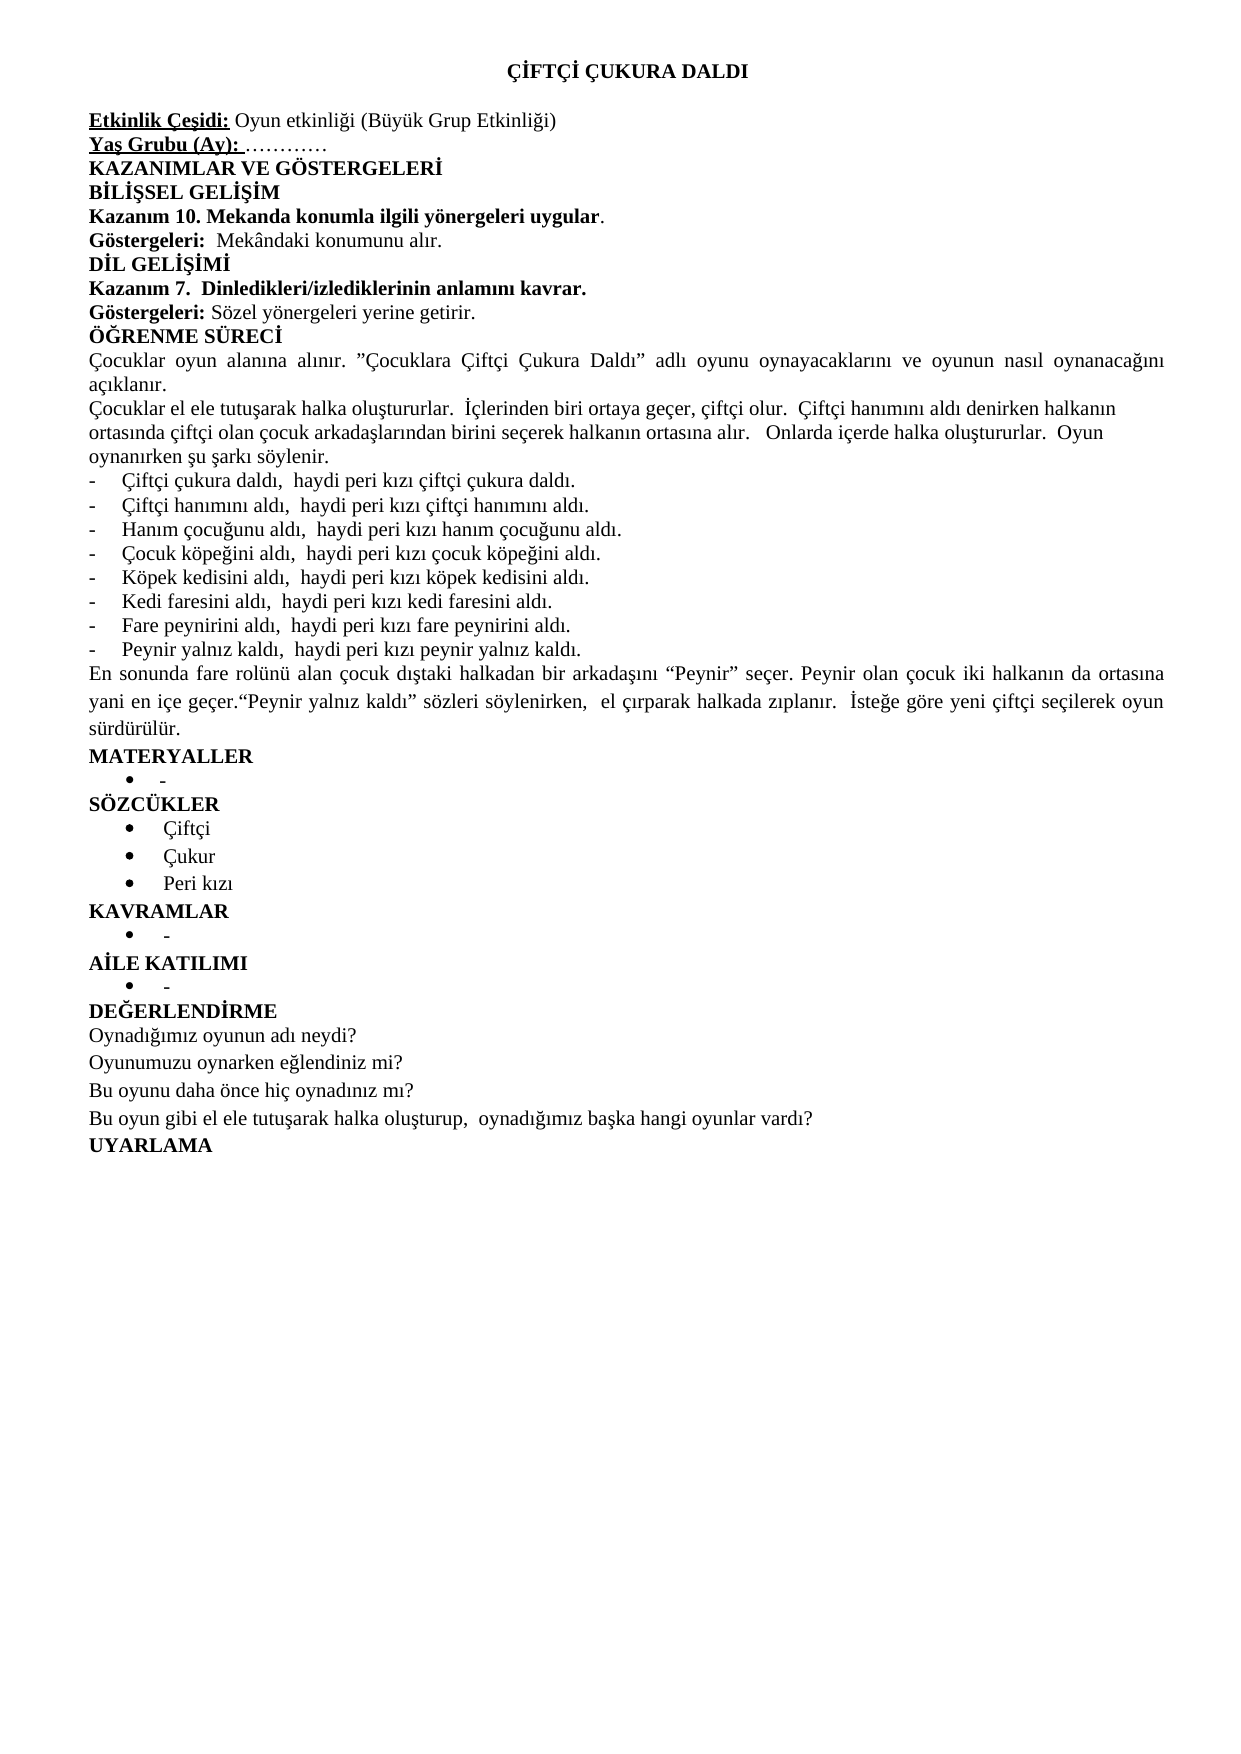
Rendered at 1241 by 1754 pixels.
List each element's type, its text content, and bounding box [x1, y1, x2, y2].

text Çocuklar el ele tutuşarak halka oluştururlar. İçlerinden biri ortaya geçer, çiftçi olur. Çiftçi hanımını aldı denirken halkanın ortasında çiftçi olan çocuk arkadaşlarından birini seçerek halkanın ortasına alır. Onlarda içerde halka oluştururlar. Oyun oynanırken şu şarkı söylenir. - Çiftçi çukura daldı, haydi peri kızı çiftçi çukura daldı. - Çiftçi hanımını aldı, haydi peri kızı çiftçi hanımını aldı. - Hanım çocuğunu aldı, haydi peri kızı hanım çocuğunu aldı. - Çocuk köpeğini aldı, haydi peri kızı çocuk köpeğini aldı. - Köpek kedisini aldı, haydi peri kızı köpek kedisini aldı. - Kedi faresini aldı, haydi peri kızı kedi faresini aldı. - Fare peynirini aldı, haydi peri kızı fare peynirini aldı. - Peynir yalnız kaldı, haydi peri kızı peynir yalnız kaldı. [89, 396, 1167, 661]
text MATERYALLER [89, 744, 1167, 768]
text KAZANIMLAR VE GÖSTERGELERİ [89, 156, 1167, 180]
text KAVRAMLAR [89, 899, 1167, 923]
text ÇİFTÇİ ÇUKURA DALDI [89, 59, 1167, 83]
text Oyunumuzu oynarken eğlendiniz mi? [89, 1050, 1167, 1074]
list - [126, 768, 1167, 792]
list - [126, 923, 1167, 947]
text Kazanım 10. Mekanda konumla ilgili yönergeleri uygular. Göstergeleri: Mekândaki konumunu alır. [89, 204, 1167, 252]
list Çiftçi [126, 816, 1167, 840]
text Bu oyun gibi el ele tutuşarak halka oluşturup, oynadığımız başka hangi oyunlar vardı? [89, 1105, 1167, 1129]
list - [126, 974, 1167, 998]
text ÖĞRENME SÜRECİ [89, 324, 1167, 348]
text Kazanım 7. Dinledikleri/izlediklerinin anlamını kavrar. Göstergeleri: Sözel yönergeleri yerine getirir. [89, 276, 1167, 324]
text AİLE KATILIMI [89, 950, 1167, 974]
text Bu oyunu daha önce hiç oynadınız mı? [89, 1078, 1167, 1102]
text Etkinlik Çeşidi: Oyun etkinliği (Büyük Grup Etkinliği) [89, 107, 1167, 132]
list Çukur [126, 843, 1167, 868]
text DEĞERLENDİRME [89, 998, 1167, 1023]
text DİL GELİŞİMİ [89, 252, 1167, 276]
text Çocuklar oyun alanına alınır. ”Çocuklara Çiftçi Çukura Daldı” adlı oyunu oynayacaklarını ve oyunun nasıl oynanacağını açıklanır. [89, 348, 1167, 396]
text UYARLAMA [89, 1133, 1167, 1157]
list Peri kızı [126, 871, 1167, 895]
text Yaş Grubu (Ay): ………… [89, 132, 1167, 156]
text BİLİŞSEL GELİŞİM [89, 180, 1167, 204]
text SÖZCÜKLER [89, 792, 1167, 816]
text Oynadığımız oyunun adı neydi? [89, 1023, 1167, 1047]
text En sonunda fare rolünü alan çocuk dıştaki halkadan bir arkadaşını “Peynir” seçer. Peynir olan çocuk iki halkanın da ortasına yani en içe geçer.“Peynir yalnız kaldı” sözleri söylenirken, el çırparak halkada zıplanır. İsteğe göre yeni çiftçi seçilerek oyun sürdürülür. [89, 661, 1167, 740]
